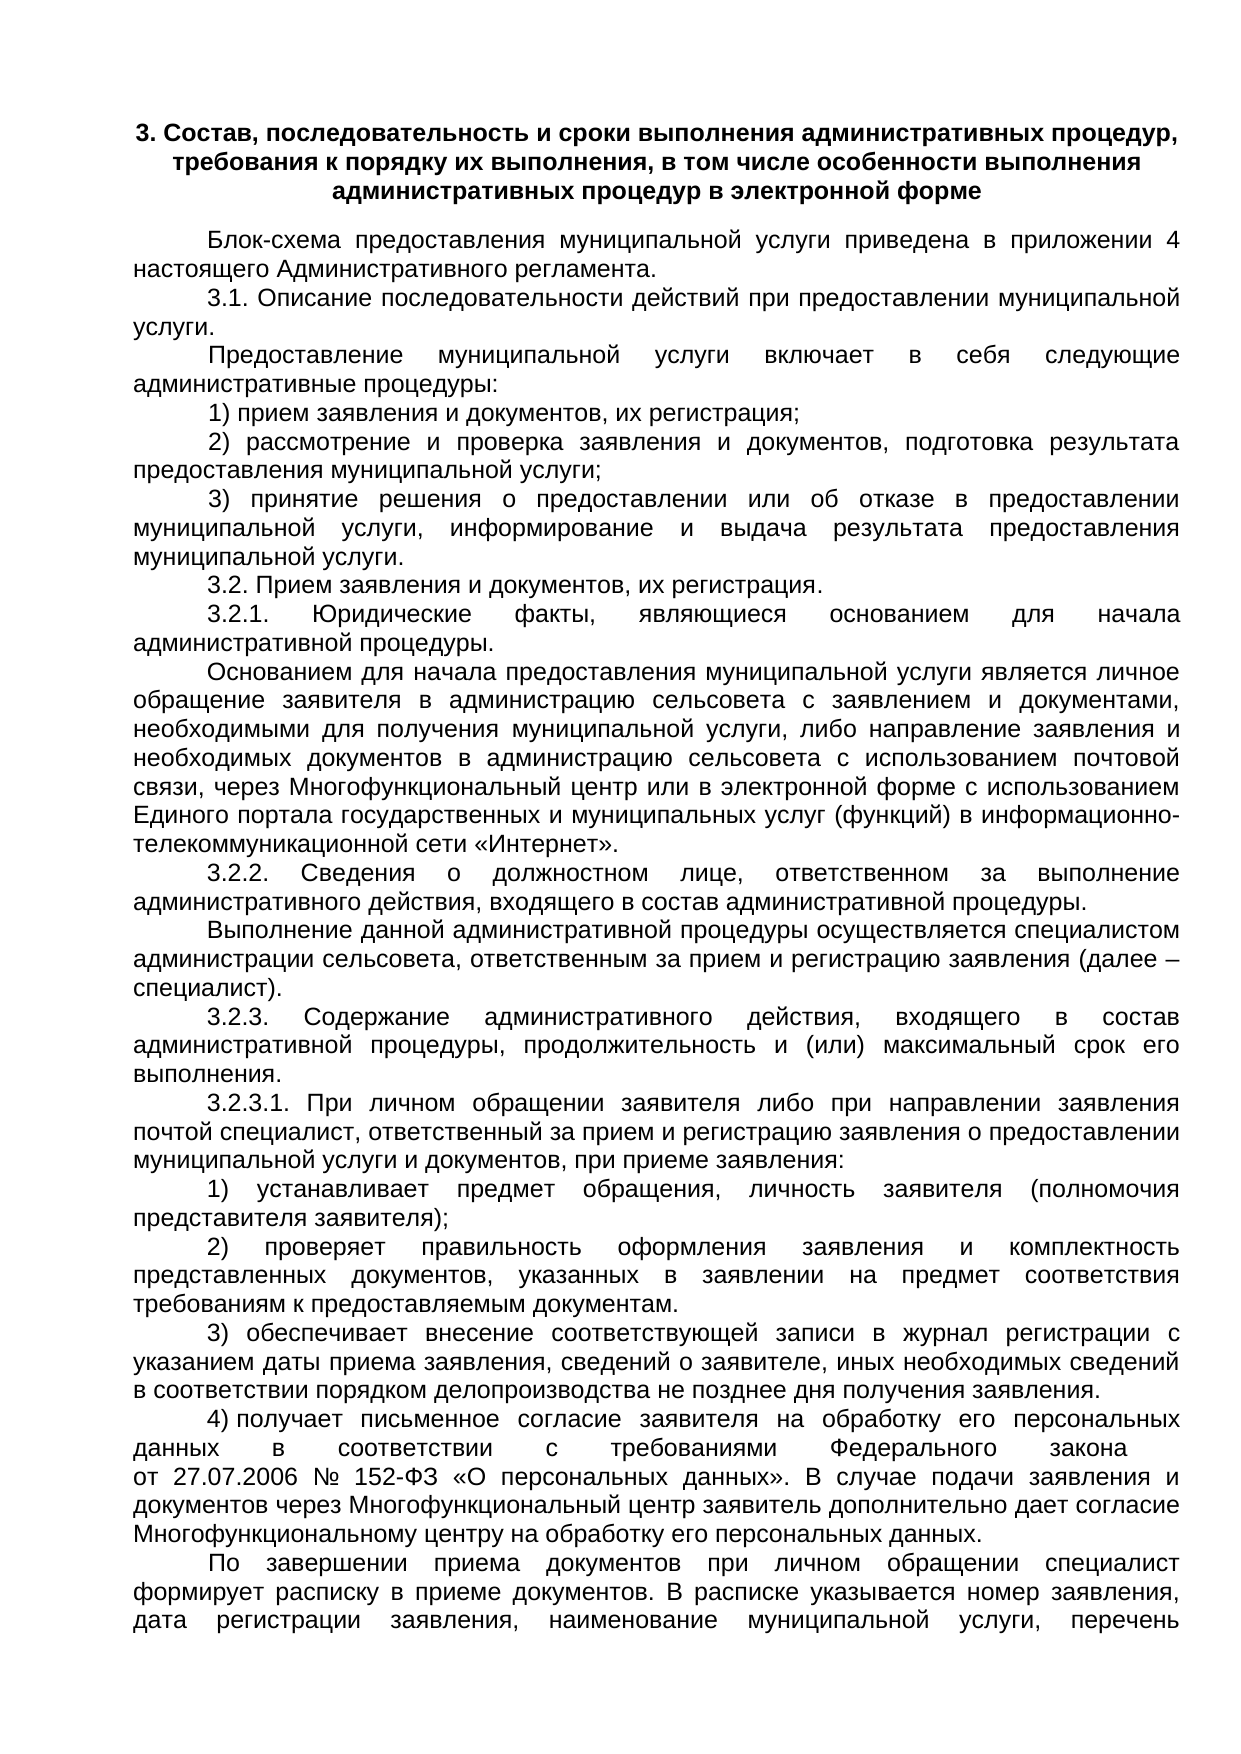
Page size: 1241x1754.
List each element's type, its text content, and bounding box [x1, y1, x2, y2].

text 1) устанавливает предмет обращения, личность заявителя (полномочия представителя заявителя); [133, 1174, 1181, 1231]
text 3.2. Прием заявления и документов, их регистрация. [133, 570, 1181, 599]
text 3.2.2. Сведения о должностном лице, ответственном за выполнение административного действия, входящего в состав административной процедуры. [133, 858, 1181, 915]
text 3) принятие решения о предоставлении или об отказе в предоставлении муниципальной услуги, информирование и выдача результата предоставления муниципальной услуги. [133, 484, 1181, 570]
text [133, 1548, 1181, 1634]
text Блок-схема предоставления муниципальной услуги приведена в приложении 4 настоящего Административного регламента. [133, 225, 1181, 283]
text 3. Состав, последовательность и сроки выполнения административных процедур, требования к порядку их выполнения, в том числе особенности выполнения административных процедур в электронной форме [133, 118, 1181, 204]
text Выполнение данной административной процедуры осуществляется специалистом администрации сельсовета, ответственным за прием и регистрацию заявления (далее – специалист). [133, 915, 1181, 1001]
text 2) проверяет правильность оформления заявления и комплектность представленных документов, указанных в заявлении на предмет соответствия требованиям к предоставляемым документам. [133, 1231, 1181, 1318]
text 3.1. Описание последовательности действий при предоставлении муниципальной услуги. [133, 283, 1181, 340]
text 1) прием заявления и документов, их регистрация; [133, 398, 1181, 426]
text 3.2.3.1. При личном обращении заявителя либо при направлении заявления почтой специалист, ответственный за прием и регистрацию заявления о предоставлении муниципальной услуги и документов, при приеме заявления: [133, 1088, 1181, 1174]
text 3) обеспечивает внесение соответствующей записи в журнал регистрации с указанием даты приема заявления, сведений о заявителе, иных необходимых сведений в соответствии порядком делопроизводства не позднее дня получения заявления. [133, 1318, 1181, 1404]
text Предоставление муниципальной услуги включает в себя следующие административные процедуры: [133, 340, 1181, 398]
text 3.2.1. Юридические факты, являющиеся основанием для начала административной процедуры. [133, 599, 1181, 656]
text 3.2.3. Содержание административного действия, входящего в состав административной процедуры, продолжительность и (или) максимальный срок его выполнения. [133, 1001, 1181, 1088]
text 2) рассмотрение и проверка заявления и документов, подготовка результата предоставления муниципальной услуги; [133, 426, 1181, 484]
text Основанием для начала предоставления муниципальной услуги является личное обращение заявителя в администрацию сельсовета с заявлением и документами, необходимыми для получения муниципальной услуги, либо направление заявления и необходимых документов в администрацию сельсовета с использованием почтовой связи, через Многофункциональный центр или в электронной форме с использованием Единого портала государственных и муниципальных услуг (функций) в информационно-телекоммуникационной сети «Интернет». [133, 656, 1181, 858]
text 4) получает письменное согласие заявителя на обработку его персональных данных в соответствии с требованиями Федерального закона от 27.07.2006 № 152-ФЗ «О персональных данных». В случае подачи заявления и документов через Многофункциональный центр заявитель дополнительно дает согласие Многофункциональному центру на обработку его персональных данных. [133, 1404, 1181, 1548]
